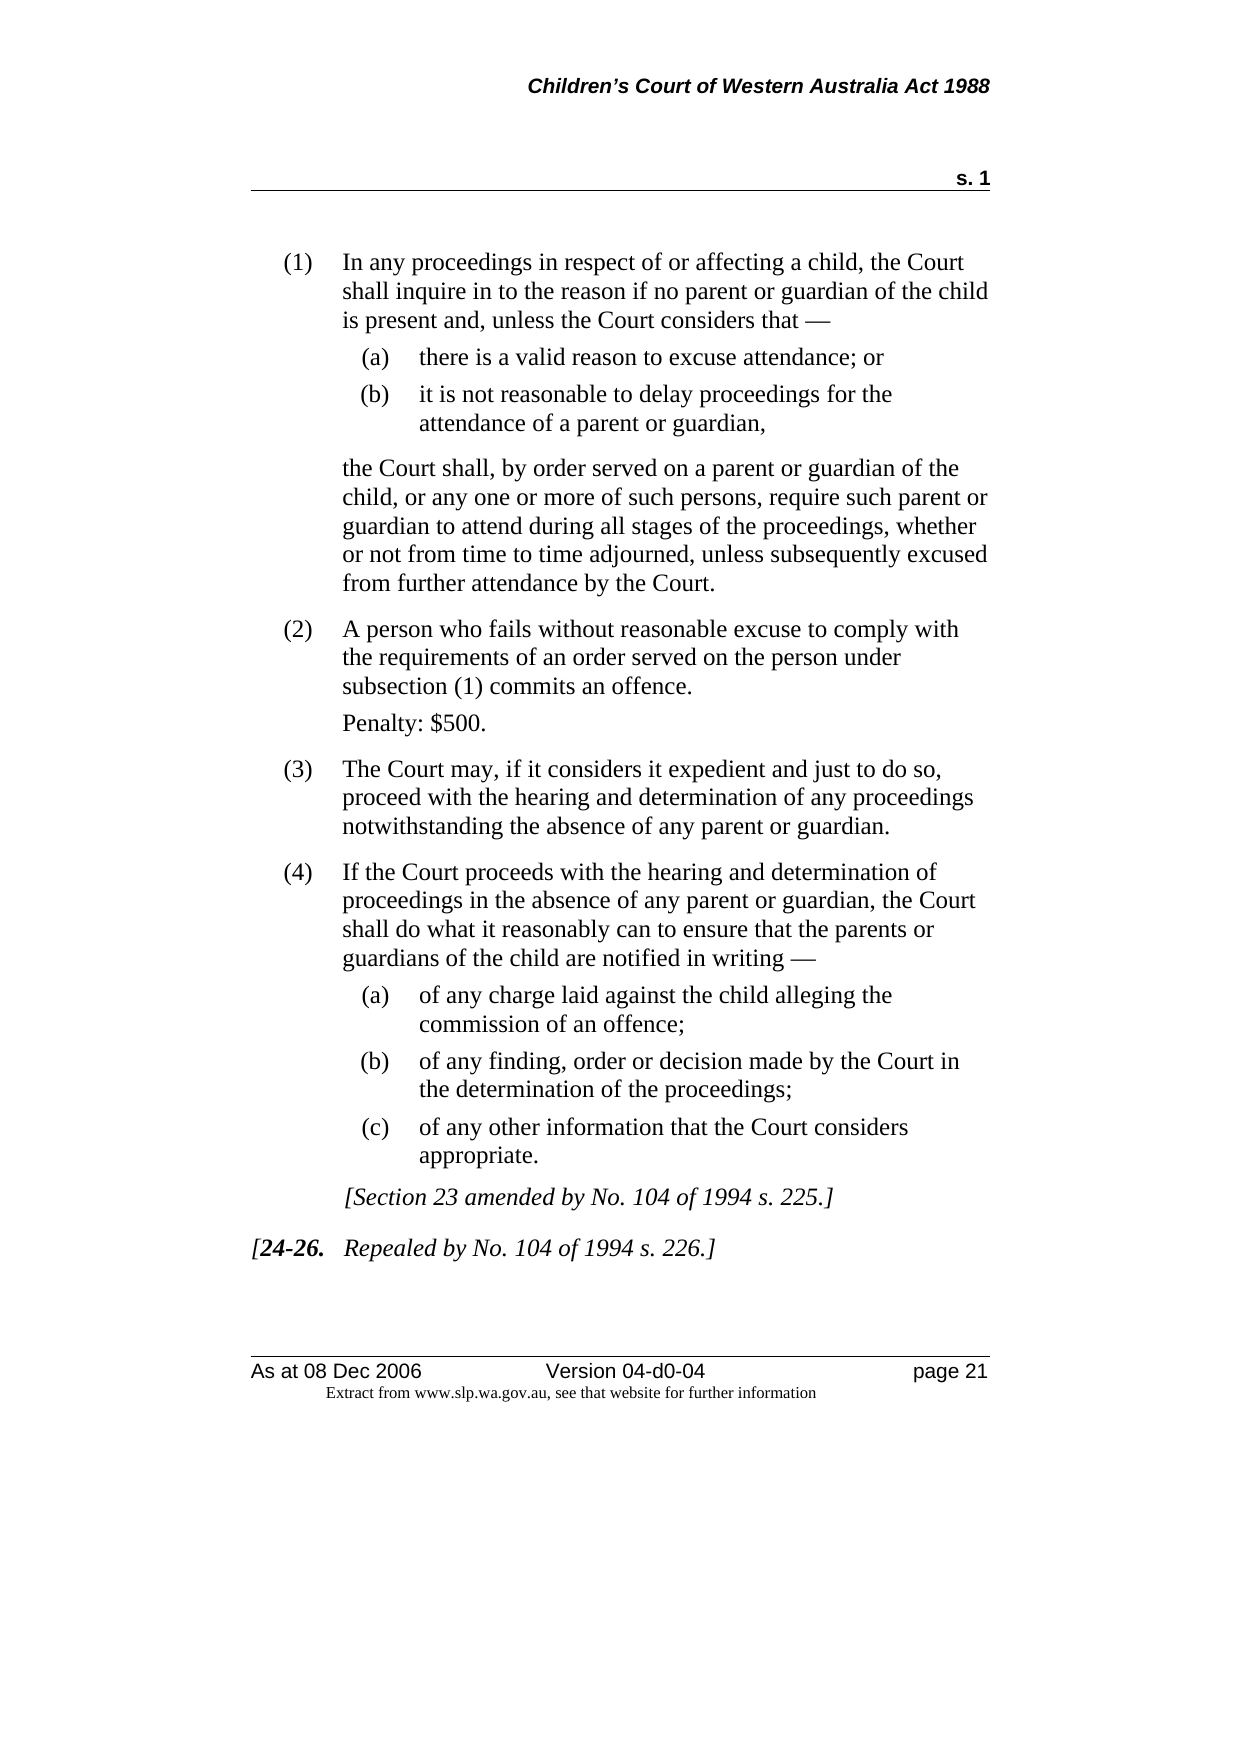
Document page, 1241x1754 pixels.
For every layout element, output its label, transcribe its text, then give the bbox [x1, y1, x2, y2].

text (1) In any proceedings in respect of or affecting a child, the Court shall inquire in to the reason if no parent or guardian of the child is present and, unless the Court considers that — [251, 247, 990, 334]
text (a) of any charge laid against the child alleging the commission of an offence; [251, 980, 990, 1037]
text (c) of any other information that the Court considers appropriate. [251, 1112, 990, 1169]
text [Section 23 amended by No. 104 of 1994 s. 225.] [251, 1182, 990, 1210]
text (2) A person who fails without reasonable excuse to comply with the requirements of an order served on the person under subsection (1) commits an offence. [251, 614, 990, 700]
text the Court shall, by order served on a parent or guardian of the child, or any one or more of such persons, require such parent or guardian to attend during all stages of the proceedings, whether or not from time to time adjourned, unless subsequently excused from further attendance by the Court. [251, 453, 990, 597]
text (b) of any finding, order or decision made by the Court in the determination of the proceedings; [251, 1046, 990, 1103]
text (a) there is a valid reason to excuse attendance; or [251, 342, 990, 371]
text Penalty: $500. [251, 708, 990, 737]
text (b) it is not reasonable to delay proceedings for the attendance of a parent or guardian, [251, 379, 990, 437]
text (3) The Court may, if it considers it expedient and just to do so, proceed with the hearing and determination of any proceedings notwithstanding the absence of any parent or guardian. [251, 754, 990, 840]
text (4) If the Court proceeds with the hearing and determination of proceedings in the absence of any parent or guardian, the Court shall do what it reasonably can to ensure that the parents or guardians of the child are notified in writing — [251, 857, 990, 972]
text [24-26. Repealed by No. 104 of 1994 s. 226.] [251, 1233, 990, 1262]
